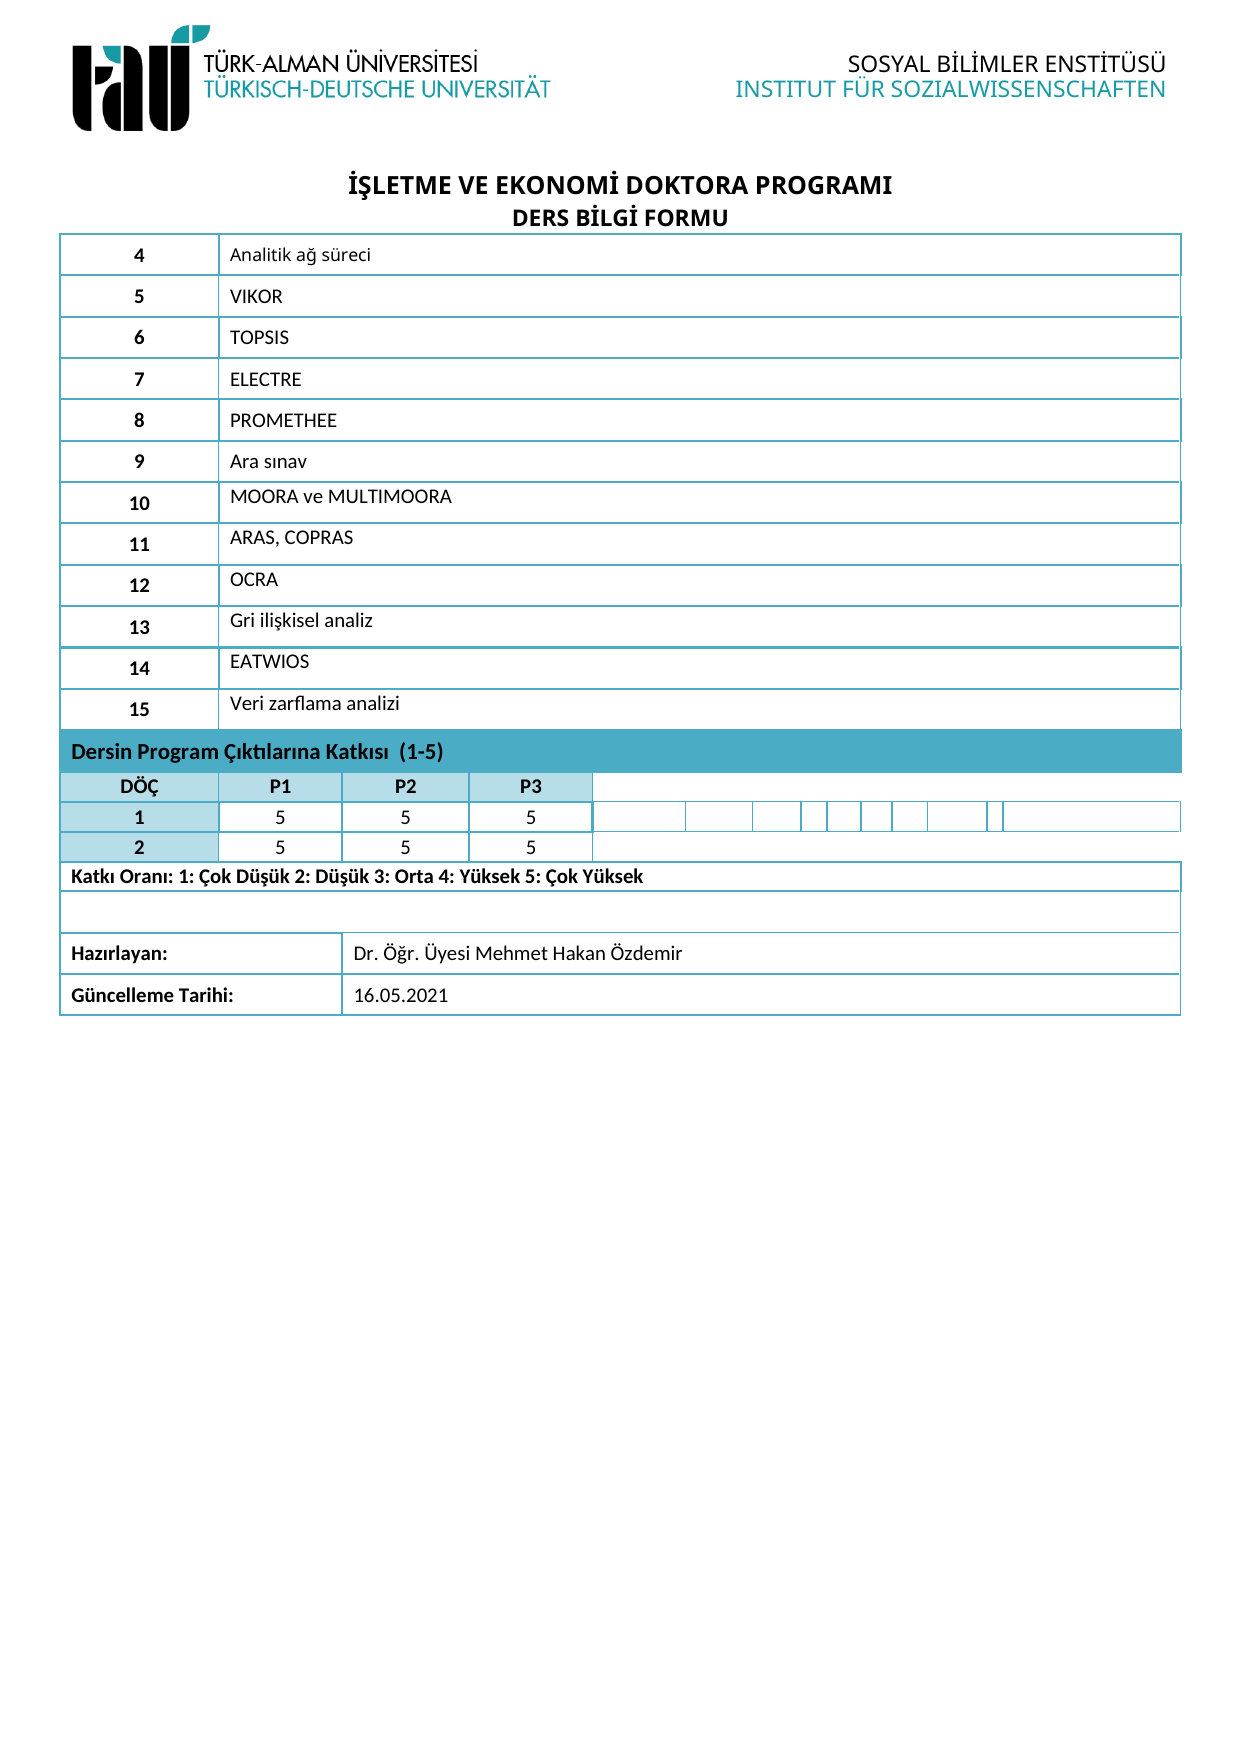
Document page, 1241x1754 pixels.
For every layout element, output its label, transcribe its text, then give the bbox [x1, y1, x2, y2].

table_cell 5 [470, 833, 592, 861]
table_cell 4 [61, 235, 218, 274]
table_cell 5 [343, 803, 468, 831]
table_cell Dr. Öğr. Üyesi Mehmet Hakan Özdemir [343, 932, 1180, 973]
table_cell TOPSIS [220, 316, 1180, 357]
table_cell ELECTRE [219, 357, 1180, 398]
table_cell 8 [61, 400, 218, 439]
table_cell 10 [61, 483, 218, 522]
table_cell 5 [470, 803, 591, 831]
table_cell DÖÇ [61, 773, 218, 801]
picture [71, 22, 552, 134]
table_cell P3 [470, 773, 592, 801]
table_cell 6 [61, 318, 218, 357]
table_cell Veri zarflama analizi [219, 688, 1180, 729]
table_cell 7 [61, 359, 218, 398]
table_cell 15 [61, 690, 218, 729]
table_cell P2 [343, 773, 468, 801]
table_cell 16.05.2021 [343, 973, 1180, 1014]
table_cell 5 [220, 803, 341, 831]
table_cell Dersin Program Çıktılarına Katkısı (1-5) [61, 729, 1180, 770]
table_cell Katkı Oranı: 1: Çok Düşük 2: Düşük 3: Orta 4: Yüksek 5: Çok Yüksek [61, 863, 1180, 890]
table_cell Gri ilişkisel analiz [219, 605, 1180, 646]
table_cell 9 [61, 442, 218, 481]
table_cell MOORA ve MULTIMOORA [220, 481, 1180, 522]
table_cell OCRA [220, 564, 1180, 605]
table_cell PROMETHEE [220, 398, 1180, 439]
table_cell Hazırlayan: [61, 934, 341, 973]
table_cell EATWIOS [220, 646, 1180, 688]
table_cell Güncelleme Tarihi: [61, 975, 341, 1014]
table_cell 2 [61, 833, 218, 861]
table_cell [61, 890, 1180, 932]
table_cell 11 [61, 524, 218, 564]
table_cell Ara sınav [219, 440, 1180, 481]
table_cell VIKOR [219, 274, 1180, 316]
table_cell 12 [61, 566, 218, 605]
table_cell 5 [343, 833, 468, 861]
table_cell ARAS, COPRAS [219, 522, 1180, 564]
table_cell 13 [61, 607, 218, 646]
table_cell 1 [61, 803, 218, 831]
table_cell 14 [61, 649, 218, 688]
table_cell P1 [219, 773, 341, 801]
table_cell Analitik ağ süreci [220, 235, 1180, 274]
table_cell 5 [61, 276, 218, 316]
table_cell 5 [219, 833, 341, 861]
